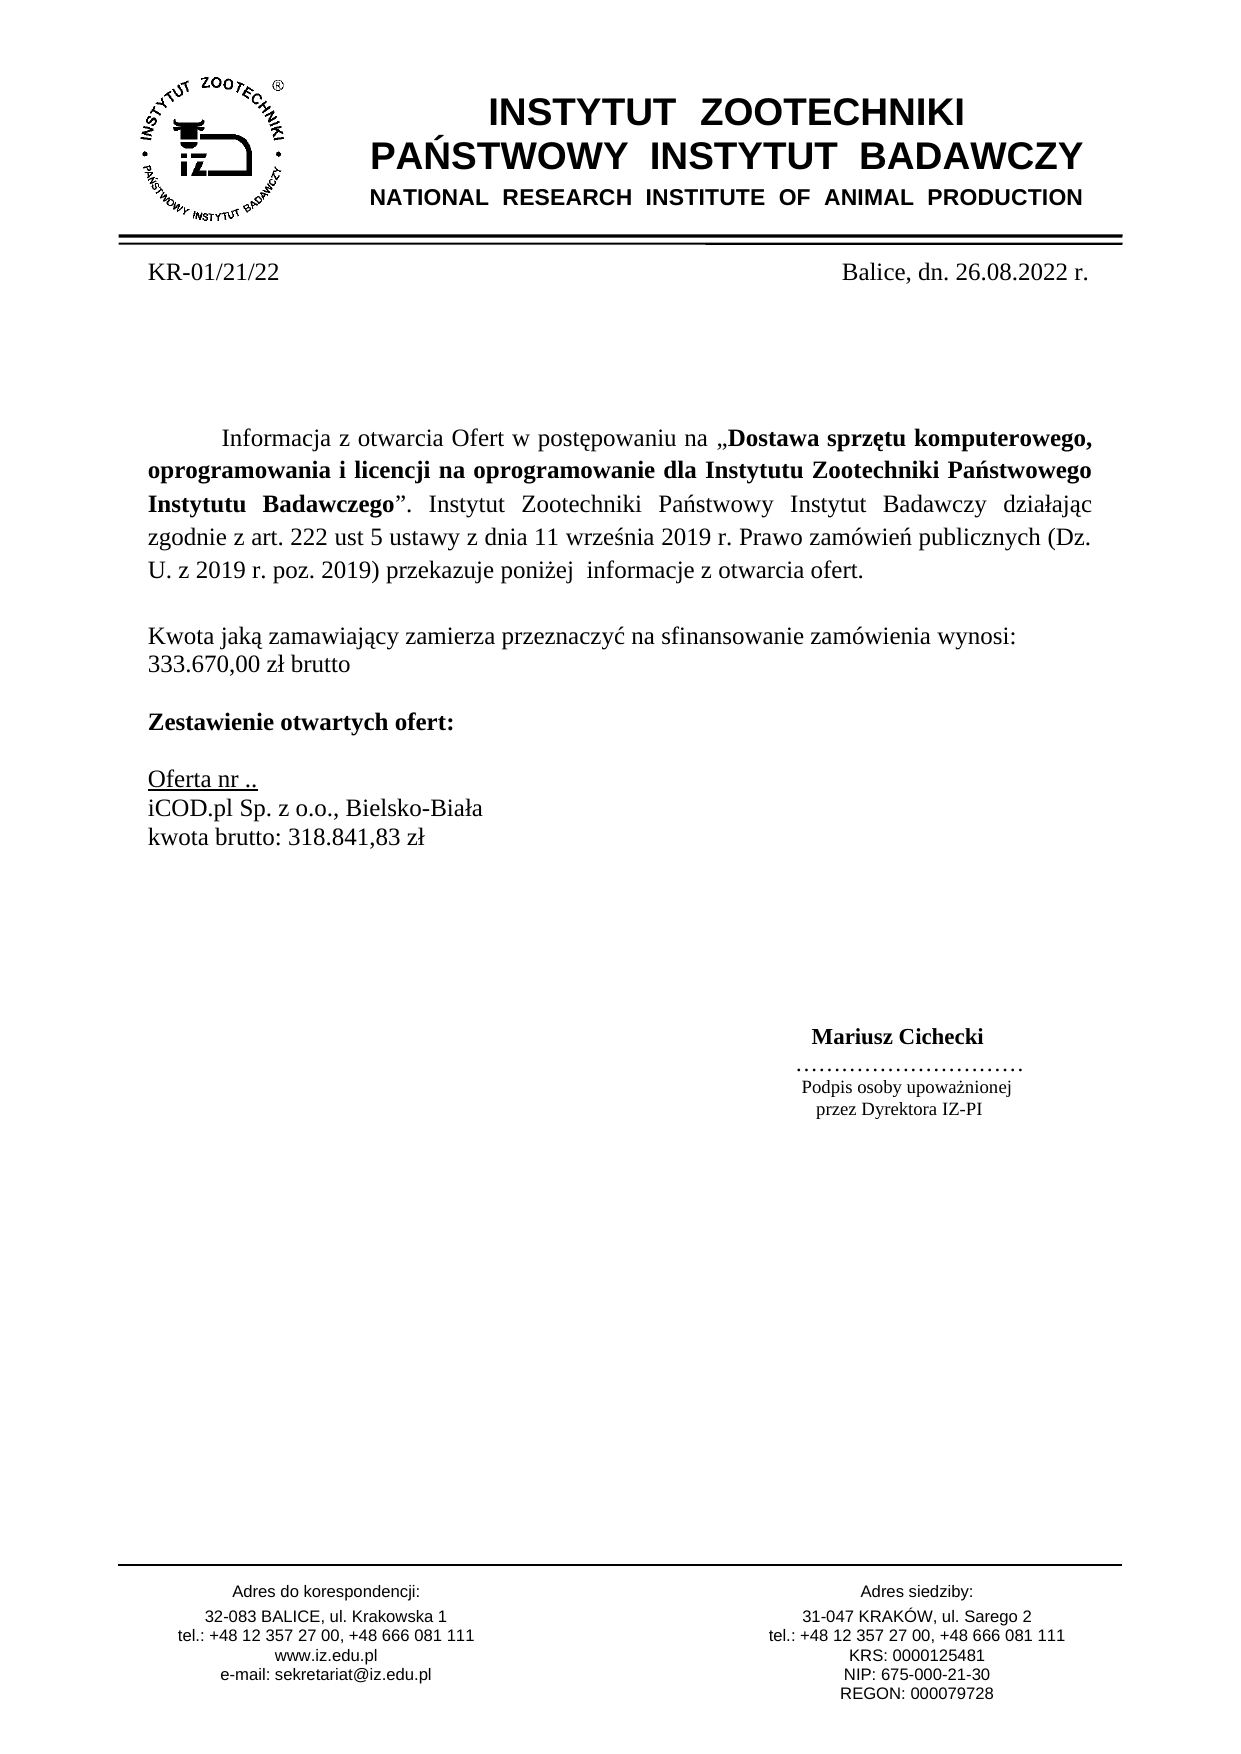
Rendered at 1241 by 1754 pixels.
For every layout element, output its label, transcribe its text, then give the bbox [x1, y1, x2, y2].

text Informacja z otwarcia Ofert w postępowaniu na „Dostawa sprzętu komputerowego, oprogramowania i licencji na oprogramowanie dla Instytutu Zootechniki Państwowego Instytutu Badawczego”. Instytut Zootechniki Państwowy Instytut Badawczy działając zgodnie z art. 222 ust 5 ustawy z dnia 11 września 2019 r. Prawo zamówień publicznych (Dz. U. z 2019 r. poz. 2019) przekazuje poniżej informacje z otwarcia ofert. [148, 423, 1093, 583]
text Podpis osoby upoważnionej [664, 1076, 1093, 1097]
text kwota brutto: 318.841,83 zł [148, 822, 1093, 851]
text Oferta nr .. [148, 764, 1093, 793]
picture [134, 64, 289, 230]
text Mariusz Cichecki [738, 1023, 1093, 1049]
text Zestawienie otwartych ofert: [148, 707, 1093, 736]
text KR-01/21/22 Balice, dn. 26.08.2022 r. [148, 257, 1093, 286]
text 333.670,00 zł brutto [148, 649, 1093, 678]
text Kwota jaką zamawiający zamierza przeznaczyć na sfinansowanie zamówienia wynosi: [148, 621, 1093, 649]
text ………………………… [664, 1049, 1093, 1076]
text iCOD.pl Sp. z o.o., Bielsko-Biała [148, 793, 1093, 822]
text przez Dyrektora IZ-PI [664, 1097, 1093, 1119]
